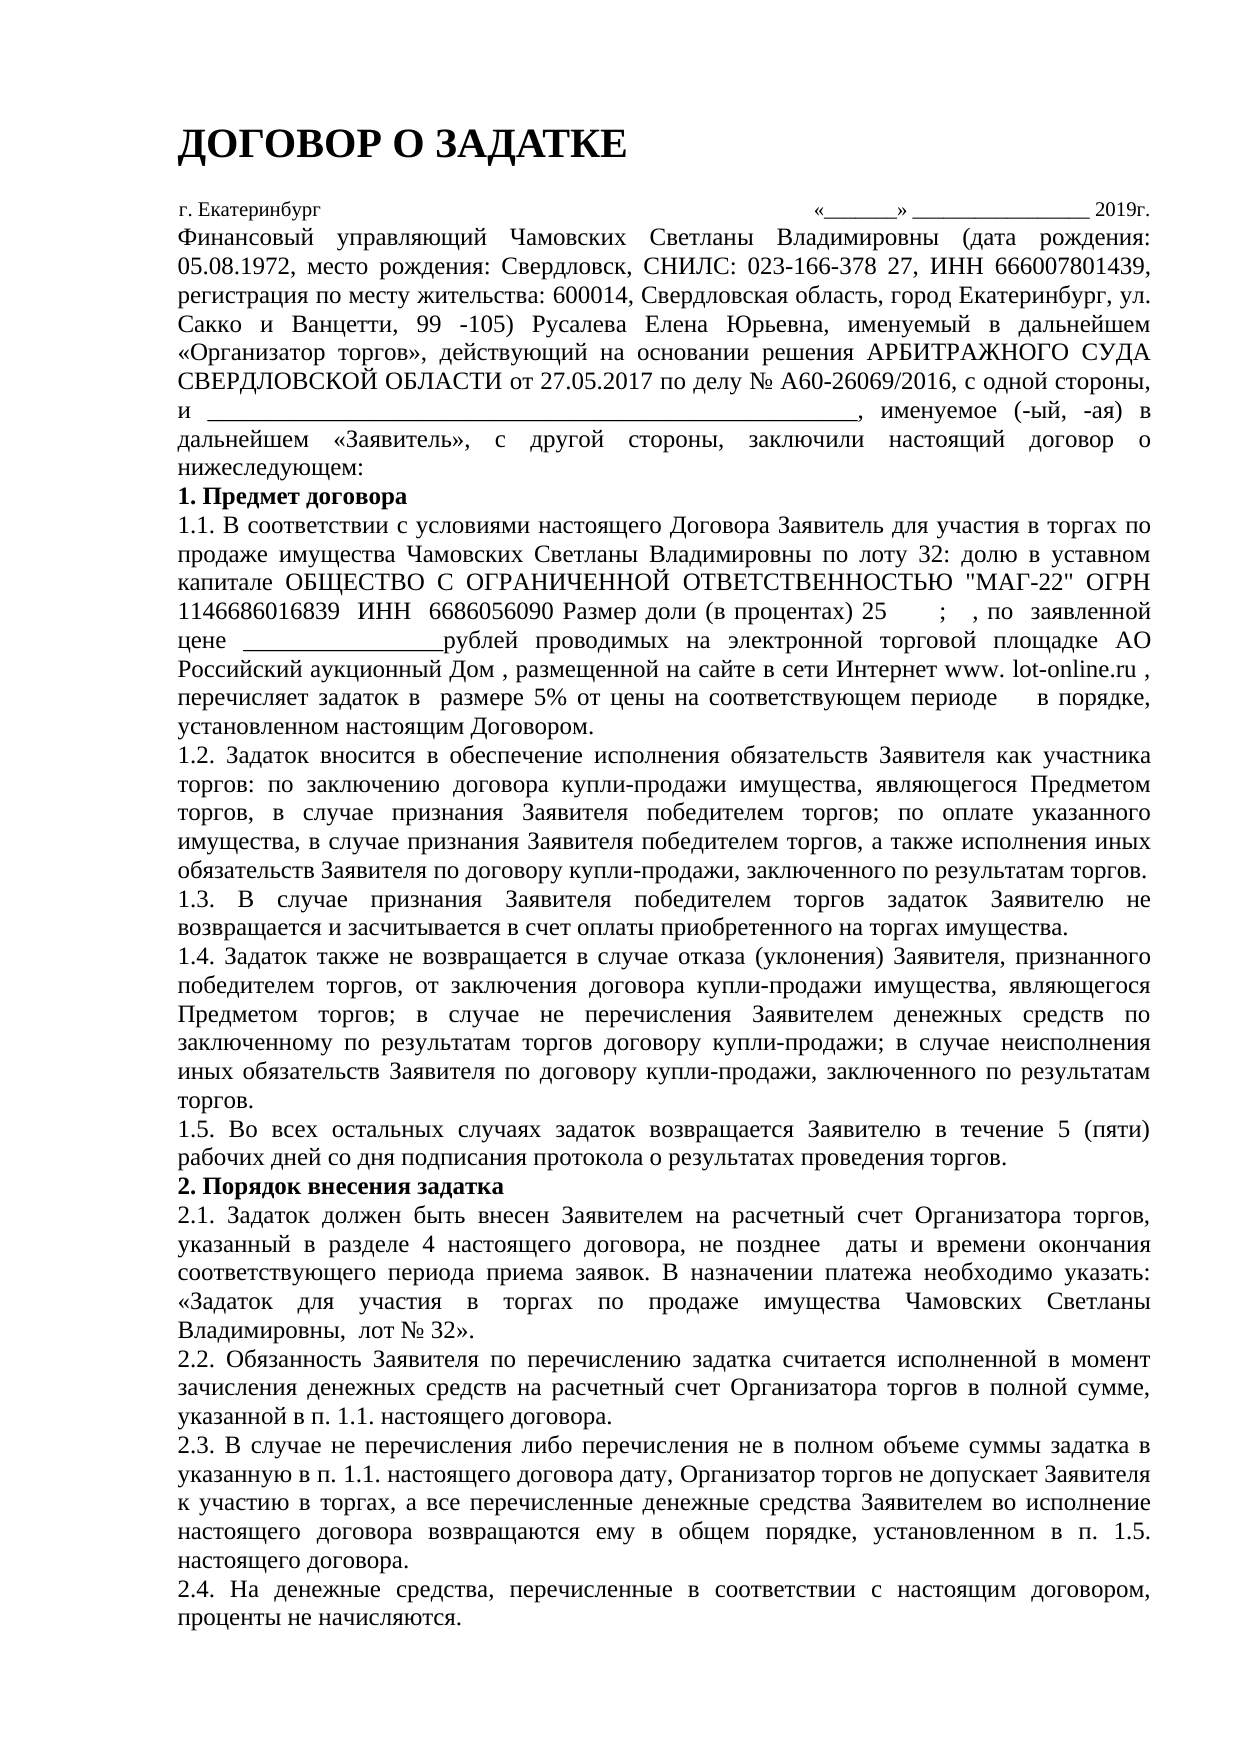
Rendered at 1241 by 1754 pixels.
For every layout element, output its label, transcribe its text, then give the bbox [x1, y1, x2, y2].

subtitle 2. Порядок внесения задатка [177, 1171, 1152, 1200]
table_header г. Екатеринбург [177, 195, 664, 222]
text 1.2. Задаток вносится в обеспечение исполнения обязательств Заявителя как участника торгов: по заключению договора купли-продажи имущества, являющегося Предметом торгов, в случае признания Заявителя победителем торгов; по оплате указанного имущества, в случае признания Заявителя победителем торгов, а также исполнения иных обязательств Заявителя по договору купли-продажи, заключенного по результатам торгов. [177, 740, 1152, 884]
text 1.4. Задаток также не возвращается в случае отказа (уклонения) Заявителя, признанного победителем торгов, от заключения договора купли-продажи имущества, являющегося Предметом торгов; в случае не перечисления Заявителем денежных средств по заключенному по результатам торгов договору купли-продажи; в случае неисполнения иных обязательств Заявителя по договору купли-продажи, заключенного по результатам торгов. [177, 941, 1152, 1114]
text 2.4. На денежные средства, перечисленные в соответствии с настоящим договором, проценты не начисляются. [177, 1574, 1152, 1631]
text 2.2. Обязанность Заявителя по перечислению задатка считается исполненной в момент зачисления денежных средств на расчетный счет Организатора торгов в полной сумме, указанной в п. 1.1. настоящего договора. [177, 1344, 1152, 1430]
subtitle ДОГОВОР О ЗАДАТКЕ [177, 118, 1152, 166]
text 2.1. Задаток должен быть внесен Заявителем на расчетный счет Организатора торгов, указанный в разделе 4 настоящего договора, не позднее даты и времени окончания соответствующего периода приема заявок. В назначении платежа необходимо указать: «Задаток для участия в торгах по продаже имущества Чамовских Светланы Владимировны, лот № 32». [177, 1200, 1152, 1344]
table_header «_______» _________________ 2019г. [664, 195, 1152, 222]
text 1.5. Во всех остальных случаях задаток возвращается Заявителю в течение 5 (пяти) рабочих дней со дня подписания протокола о результатах проведения торгов. [177, 1114, 1152, 1171]
text Финансовый управляющий Чамовских Светланы Владимировны (дата рождения: 05.08.1972, место рождения: Свердловск, СНИЛС: 023-166-378 27, ИНН 666007801439, регистрация по месту жительства: 600014, Свердловская область, город Екатеринбург, ул. Сакко и Ванцетти, 99 -105) Русалева Елена Юрьевна, именуемый в дальнейшем «Организатор торгов», действующий на основании решения АРБИТРАЖНОГО СУДА СВЕРДЛОВСКОЙ ОБЛАСТИ от 27.05.2017 по делу № А60-26069/2016, с одной стороны, и ____________________________________________________, именуемое (-ый, -ая) в дальнейшем «Заявитель», с другой стороны, заключили настоящий договор о нижеследующем: [177, 222, 1152, 481]
text 1.1. В соответствии с условиями настоящего Договора Заявитель для участия в торгах по продаже имущества Чамовских Светланы Владимировны по лоту 32: долю в уставном капитале ОБЩЕСТВО С ОГРАНИЧЕННОЙ ОТВЕТСТВЕННОСТЬЮ "МАГ-22" ОГРН 1146686016839 ИНН 6686056090 Размер доли (в процентах) 25 ; , по заявленной цене ________________рублей проводимых на электронной торговой площадке АО Российский аукционный Дом , размещенной на сайте в сети Интернет www. lot-online.ru , перечисляет задаток в размере 5% от цены на соответствующем периоде в порядке, установленном настоящим Договором. [177, 510, 1152, 740]
text 2.3. В случае не перечисления либо перечисления не в полном объеме суммы задатка в указанную в п. 1.1. настоящего договора дату, Организатор торгов не допускает Заявителя к участию в торгах, а все перечисленные денежные средства Заявителем во исполнение настоящего договора возвращаются ему в общем порядке, установленном в п. 1.5. настоящего договора. [177, 1430, 1152, 1574]
subtitle 1. Предмет договора [177, 481, 1152, 510]
text 1.3. В случае признания Заявителя победителем торгов задаток Заявителю не возвращается и засчитывается в счет оплаты приобретенного на торгах имущества. [177, 884, 1152, 941]
